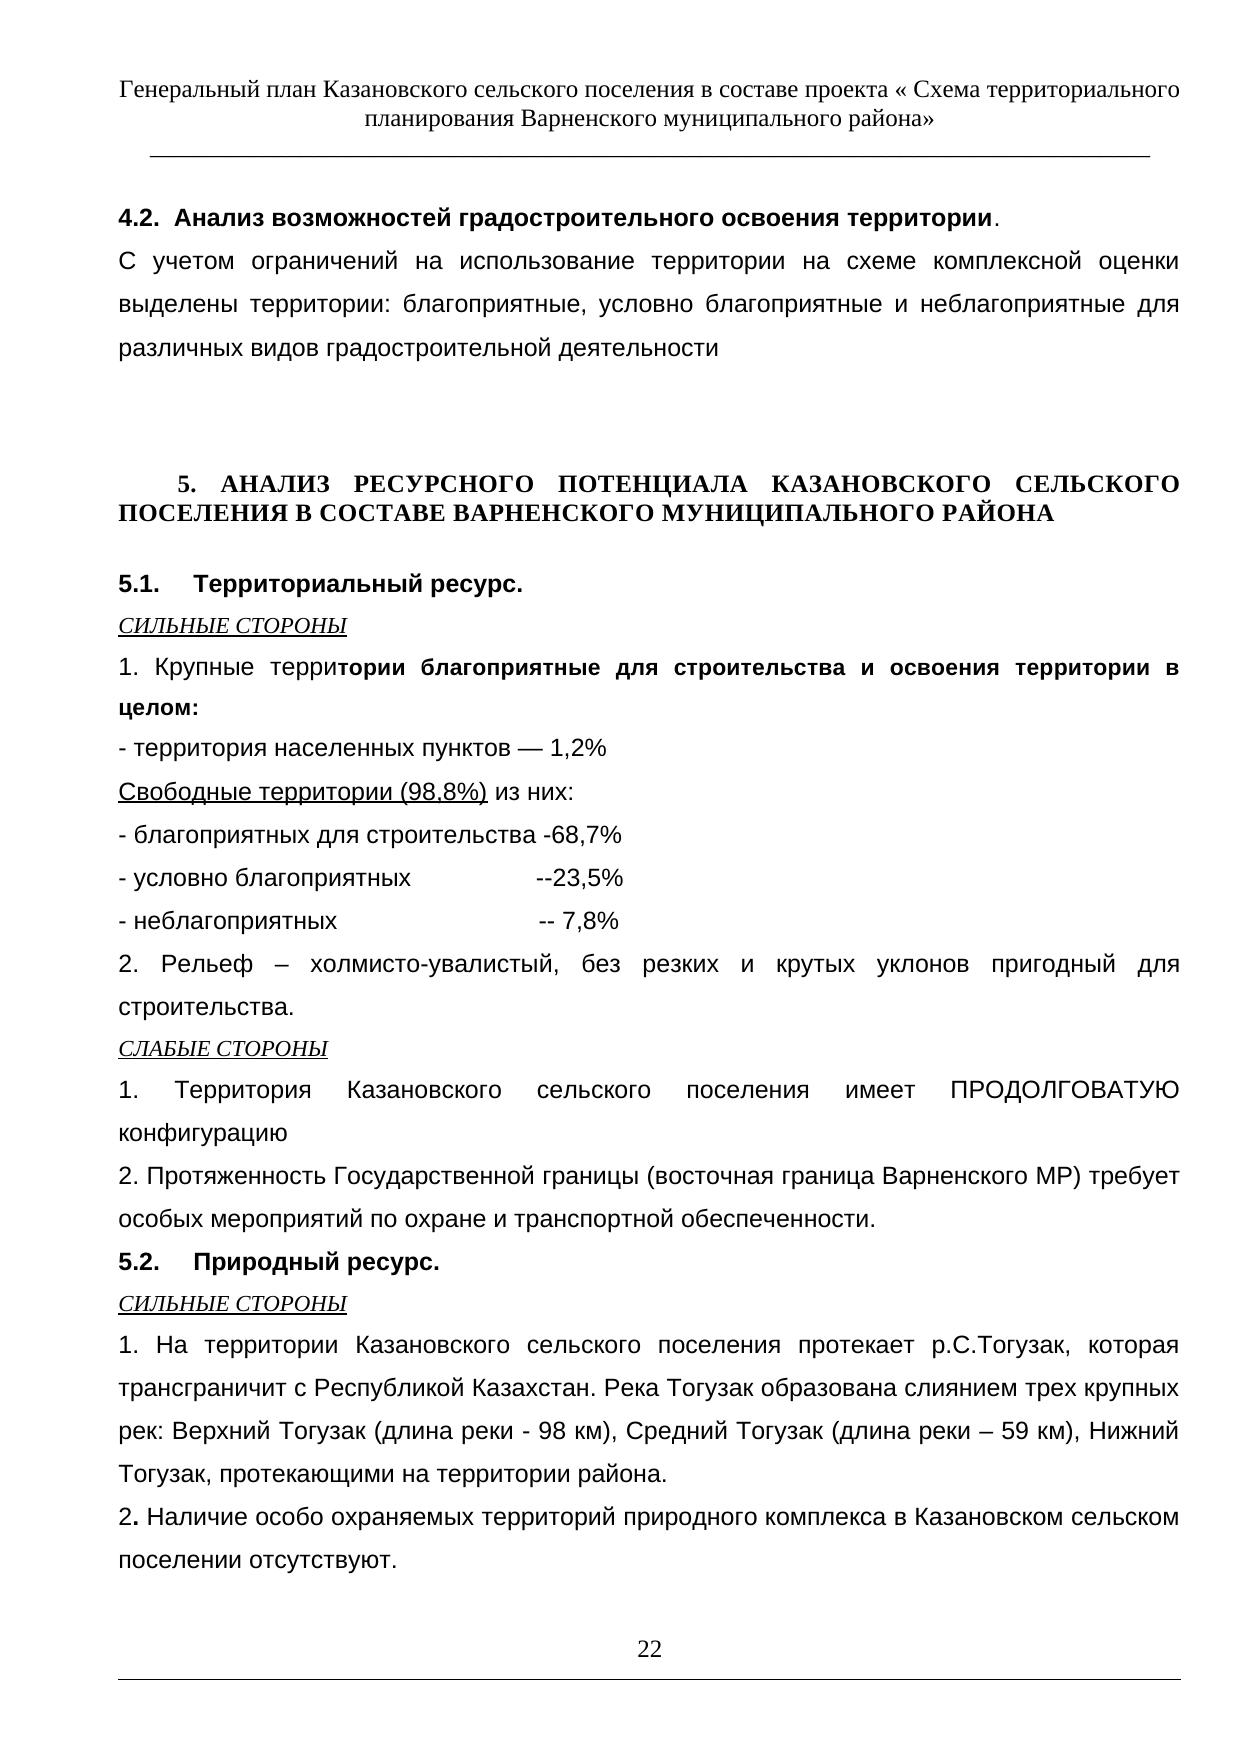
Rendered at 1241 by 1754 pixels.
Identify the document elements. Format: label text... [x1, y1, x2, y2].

text 1. Территория Казановского сельского поселения имеет ПРОДОЛГОВАТУЮ конфигурацию [118, 1075, 1181, 1147]
text СИЛЬНЫЕ СТОРОНЫ [118, 1290, 1181, 1317]
list Природный ресурс. [118, 1247, 1181, 1276]
text С учетом ограничений на использование территории на схеме комплексной оценки выделены территории: благоприятные, условно благоприятные и неблагоприятные для различных видов градостроительной деятельности [118, 246, 1181, 361]
subtitle 5. АНАЛИЗ РЕСУРСНОГО ПОТЕНЦИАЛА КАЗАНОВСКОГО СЕЛЬСКОГО ПОСЕЛЕНИЯ В СОСТАВЕ ВАРНЕНСКОГО МУНИЦИПАЛЬНОГО РАЙОНА [118, 469, 1181, 526]
text - условно благоприятных --23,5% [118, 863, 1181, 892]
text - неблагоприятных -- 7,8% [118, 906, 1181, 935]
text - территория населенных пунктов — 1,2% [118, 733, 1181, 762]
text СЛАБЫЕ СТОРОНЫ [118, 1035, 1181, 1062]
text 2. Протяженность Государственной границы (восточная граница Варненского МР) требует особых мероприятий по охране и транспортной обеспеченности. [118, 1161, 1181, 1233]
text 1. На территории Казановского сельского поселения протекает р.С.Тогузак, которая трансграничит с Республикой Казахстан. Река Тогузак образована слиянием трех крупных рек: Верхний Тогузак (длина реки - ), Средний Тогузак (длина реки – ), Нижний Тогузак, протекающими на территории района. [118, 1330, 1181, 1488]
text 2. Наличие особо охраняемых территорий природного комплекса в Казановском сельском поселении отсутствуют. [118, 1502, 1181, 1574]
text 1. Крупные территории благоприятные для строительства и освоения территории в целом: [118, 652, 1181, 720]
text - благоприятных для строительства -68,7% [118, 820, 1181, 848]
text 4.2. Анализ возможностей градостроительного освоения территории. [118, 203, 1181, 232]
text 2. Рельеф – холмисто-увалистый, без резких и крутых уклонов пригодный для строительства. [118, 949, 1181, 1021]
text СИЛЬНЫЕ СТОРОНЫ [118, 613, 1181, 639]
list Территориальный ресурс. [118, 569, 1181, 598]
text Свободные территории (98,8%) из них: [118, 777, 1181, 805]
